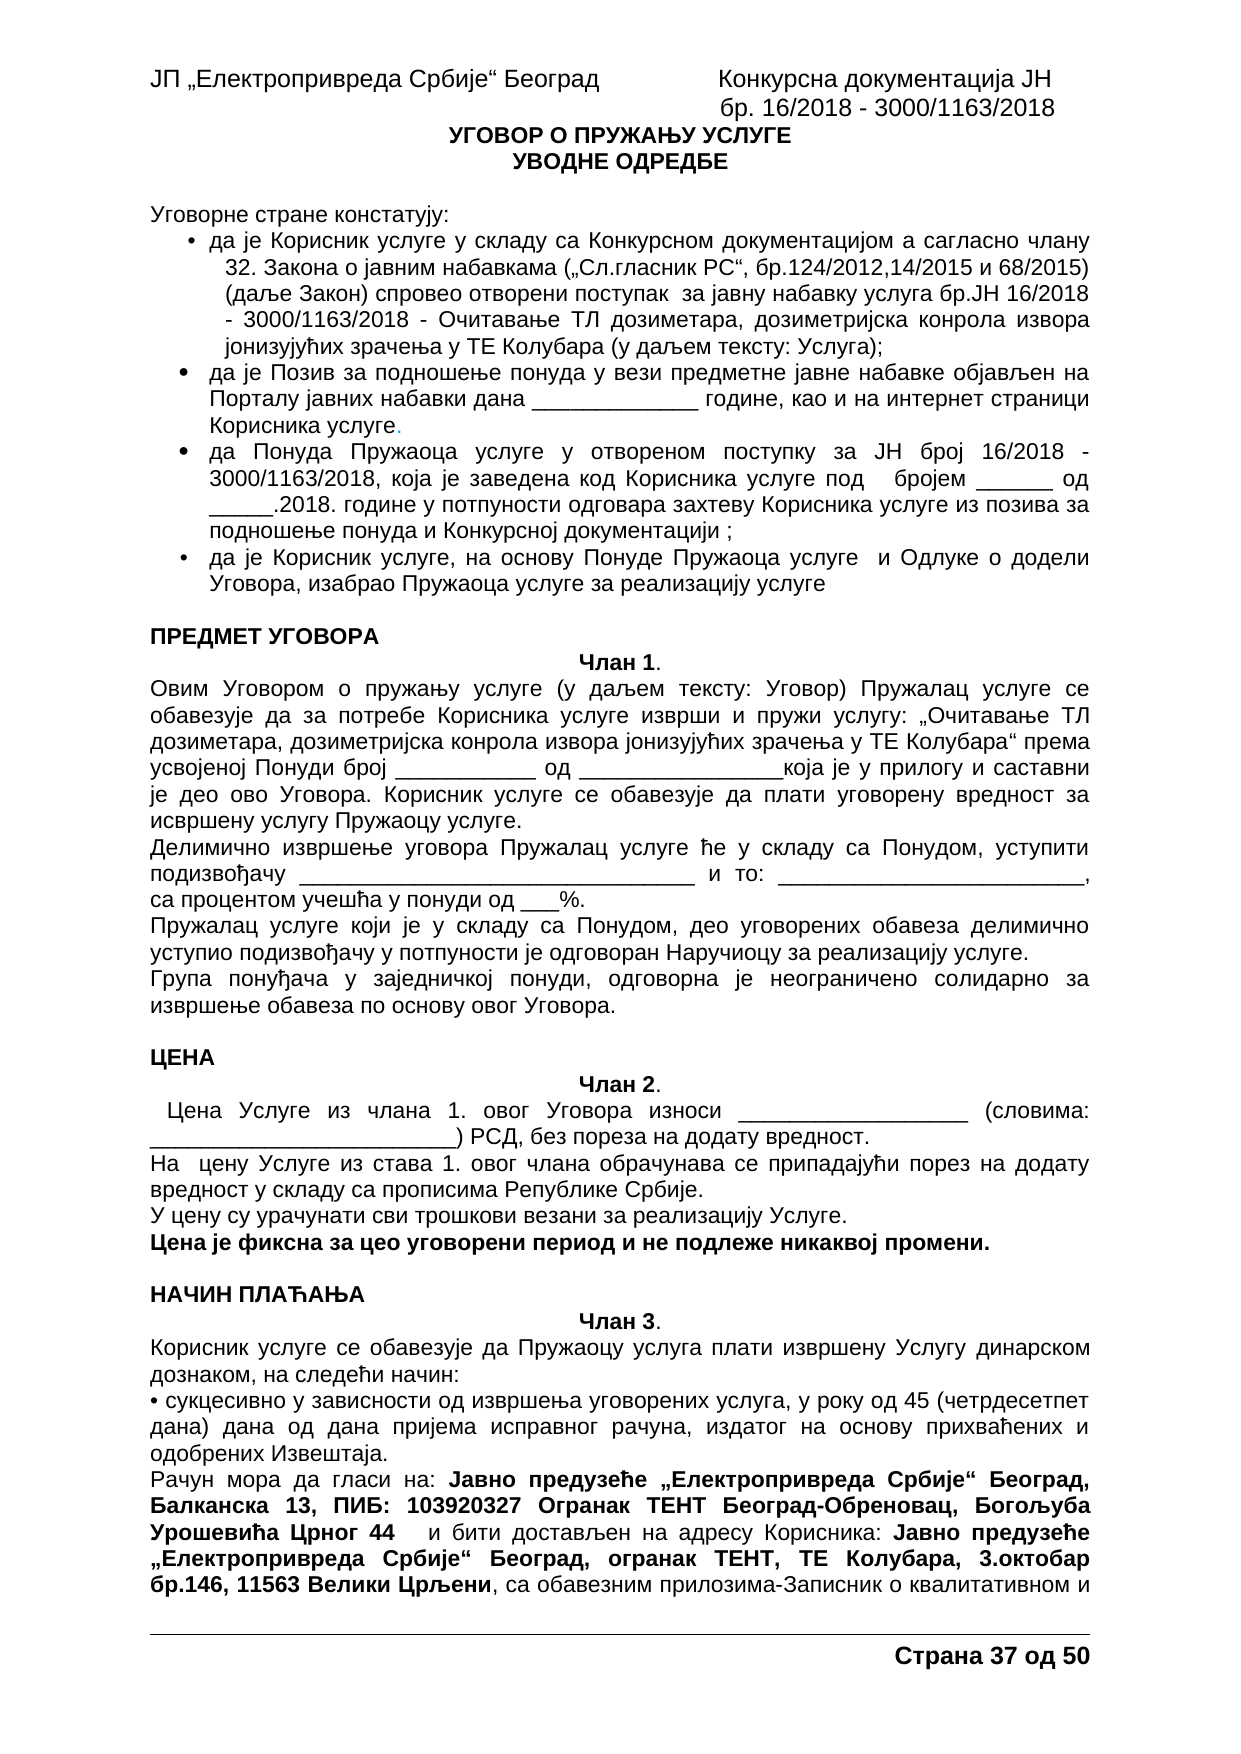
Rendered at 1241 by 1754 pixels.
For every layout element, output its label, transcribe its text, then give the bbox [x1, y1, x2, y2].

text ЦЕНА [150, 1044, 1090, 1071]
text Цена је фиксна за цео уговорени период и не подлеже никаквој промени. [150, 1229, 1090, 1255]
text У цену су урачунати сви трошкови везани за реализацију Услуге. [150, 1202, 1090, 1229]
text Члан 2. [150, 1071, 1090, 1097]
text УВОДНЕ ОДРЕДБЕ [150, 148, 1090, 174]
list да Понуда Пружаоца услуге у отвореном поступку за ЈН број 16/2018 - 3000/1163/2018, која је заведена код Корисника услуге под бројем ______ од _____.2018. године у потпуности одговара захтеву Корисника услуге из позива за подношење понуда и Конкурсној документацији ; [179, 438, 1090, 543]
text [150, 1466, 1090, 1598]
text • сукцесивно у зависности од извршења уговорених услуга, у року од 45 (четрдесетпет дана) дана од дана пријема исправног рачуна, издатог на основу прихваћених и одобрених Извештаја. [150, 1387, 1090, 1466]
text НАЧИН ПЛАЋАЊА [150, 1281, 1090, 1308]
text УГОВОР О ПРУЖАЊУ УСЛУГЕ [150, 122, 1090, 148]
text Делимично извршење уговора Пружалац услуге ће у складу са Понудом, уступити подизвођачу _______________________________ и то: ________________________, са процентом учешћа у понуди од ___%. [150, 833, 1090, 912]
text Уговорне стране констатују: [150, 201, 1090, 227]
text Корисник услуге се обавезује да Пружаоцу услуга плати извршену Услугу динарском дознаком, на следећи начин: [150, 1334, 1090, 1387]
list да је Корисник услуге у складу са Конкурсном документацијом а сагласно члану 32. Закона о јавним набавкама („Сл.гласник РС“, бр.124/2012,14/2015 и 68/2015) (даље Закон) спровео отворени поступак за јавну набавку услуга бр.ЈН 16/2018 - 3000/1163/2018 - Очитавање ТЛ дозиметара, дозиметријска конрола извора јонизујућих зрачења у ТЕ Колубара (у даљем тексту: Услуга); [187, 227, 1090, 359]
list да је Позив за подношење понуда у вези предметне јавне набавке објављен на Порталу јавних набавки дана _____________ године, као и на интернет страници Корисника услуге. [179, 359, 1090, 438]
text • да је Корисник услуге, на основу Понуде Пружаоца услуге и Одлуке о додели Уговора, изабрао Пружаоца услуге за реализацију услуге [179, 543, 1090, 596]
text ПРЕДМЕТ УГОВОРА [150, 623, 1090, 649]
text Група понуђача у заједничкој понуди, одговорна је неограничено солидарно за извршење обавеза по основу овог Уговора. [150, 965, 1090, 1018]
text Овим Уговором о пружању услуге (у даљем тексту: Уговор) Пружалац услуге се обавезује да за потребе Корисника услуге изврши и пружи услугу: „Очитавање ТЛ дозиметара, дозиметријска конрола извора јонизујућих зрачења у ТЕ Колубара“ према усвојеној Понуди број ___________ од ________________која је у прилогу и саставни је део ово Уговора. Корисник услуге се обавезује да плати уговорену вредност за исвршену услугу Пружаоцу услуге. [150, 675, 1090, 833]
text Пружалац услуге који је у складу са Понудом, део уговорених обавеза делимично уступио подизвођачу у потпуности је одговоран Наручиоцу за реализацију услуге. [150, 912, 1090, 965]
text Члан 3. [150, 1308, 1090, 1334]
text На цену Услуге из става 1. овог члана обрачунава се припадајући порез на додату вредност у складу са прописима Републике Србије. [150, 1150, 1090, 1202]
text Цена Услуге из члана 1. овог Уговора износи __________________ (словима: ________________________) РСД, без пореза на додату вредност. [150, 1097, 1090, 1150]
text Члан 1. [150, 649, 1090, 675]
